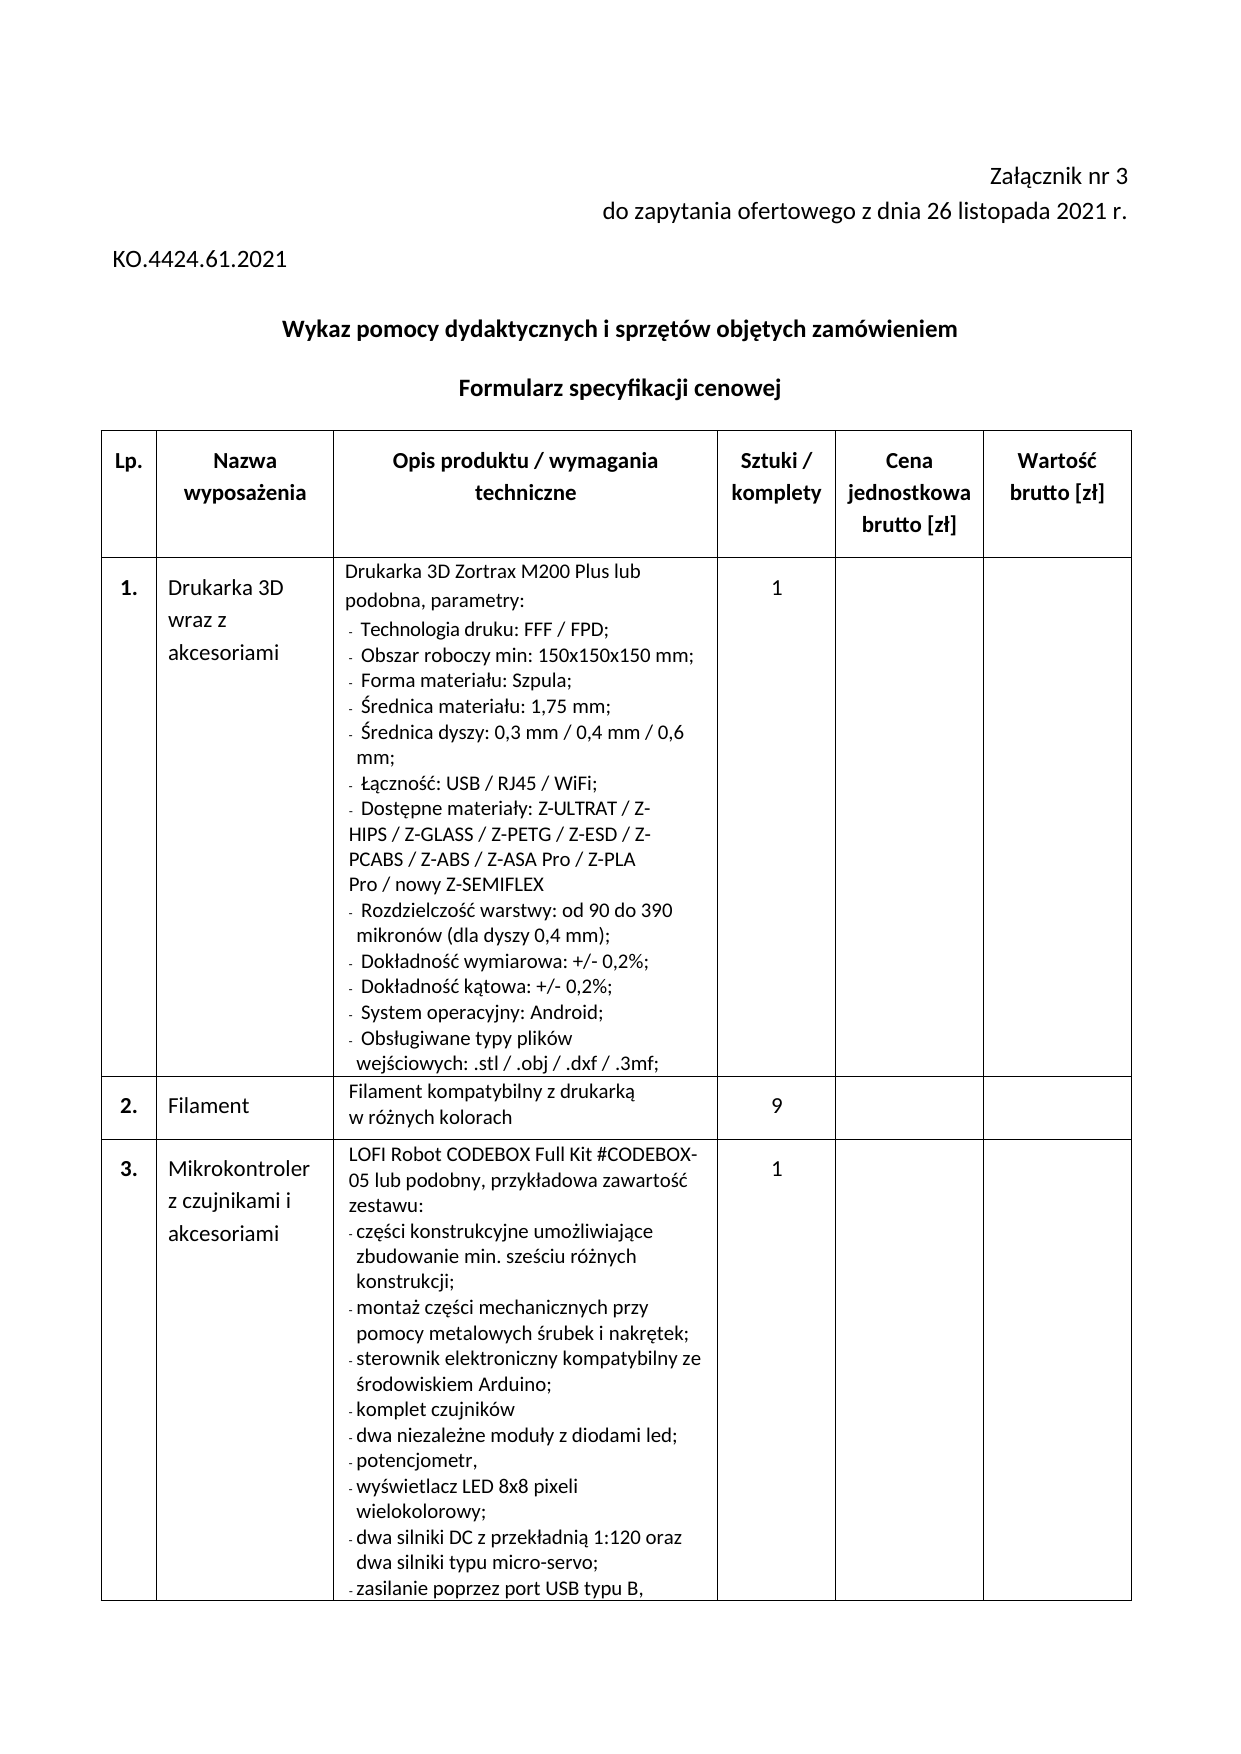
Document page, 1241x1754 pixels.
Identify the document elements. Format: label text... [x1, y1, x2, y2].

table_cell 1 [718, 1140, 835, 1600]
table_cell Drukarka 3D wraz z akcesoriami [157, 558, 333, 1076]
table_cell Filament [157, 1077, 333, 1138]
table_header Opis produktu / wymagania techniczne [334, 431, 717, 557]
table_cell Filament kompatybilny z drukarką w różnych kolorach [334, 1077, 717, 1138]
table_cell [984, 558, 1131, 1076]
table_header Cena jednostkowa brutto [zł] [836, 431, 983, 557]
table_header Sztuki / komplety [718, 431, 835, 557]
text Załącznik nr 3 do zapytania ofertowego z dnia 26 listopada 2021 r. [112, 160, 1128, 226]
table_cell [334, 1140, 717, 1600]
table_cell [157, 1140, 333, 1600]
table_header Nazwa wyposażenia [157, 431, 333, 557]
text KO.4424.61.2021 [112, 243, 1128, 273]
table_cell 1 [718, 558, 835, 1076]
table_cell [836, 1140, 983, 1600]
table_cell 9 [718, 1077, 835, 1138]
table_cell [984, 1140, 1131, 1600]
text Formularz specyfikacji cenowej [112, 372, 1128, 402]
table_header Lp. [102, 431, 156, 557]
table_cell 1. [102, 558, 156, 1076]
table_cell Drukarka 3D Zortrax M200 Plus lub podobna, parametry: Technologia druku: FFF / FPD; Obszar roboczy min: 150x150x150 mm; Forma materiału: Szpula; Średnica materiału: 1,75 mm; Średnica dyszy: 0,3 mm / 0,4 mm / 0,6 mm; Łączność: USB / RJ45 / WiFi; Dostępne materiały: Z-ULTRAT / Z-HIPS / Z-GLASS / Z-PETG / Z-ESD / Z-PCABS / Z-ABS / Z-ASA Pro / Z-PLA Pro / nowy Z-SEMIFLEX Rozdzielczość warstwy: od 90 do 390 mikronów (dla dyszy 0,4 mm); Dokładność wymiarowa: +/- 0,2%; Dokładność kątowa: +/- 0,2%; System operacyjny: Android; Obsługiwane typy plików wejściowych: .stl / .obj / .dxf / .3mf; [334, 558, 717, 1076]
table_header Wartość brutto [zł] [984, 431, 1131, 557]
table_cell 3. [102, 1140, 156, 1600]
table_cell [836, 1077, 983, 1138]
table_cell [836, 558, 983, 1076]
table_cell [984, 1077, 1131, 1138]
table_cell 2. [102, 1077, 156, 1138]
text Wykaz pomocy dydaktycznych i sprzętów objętych zamówieniem [112, 313, 1128, 344]
